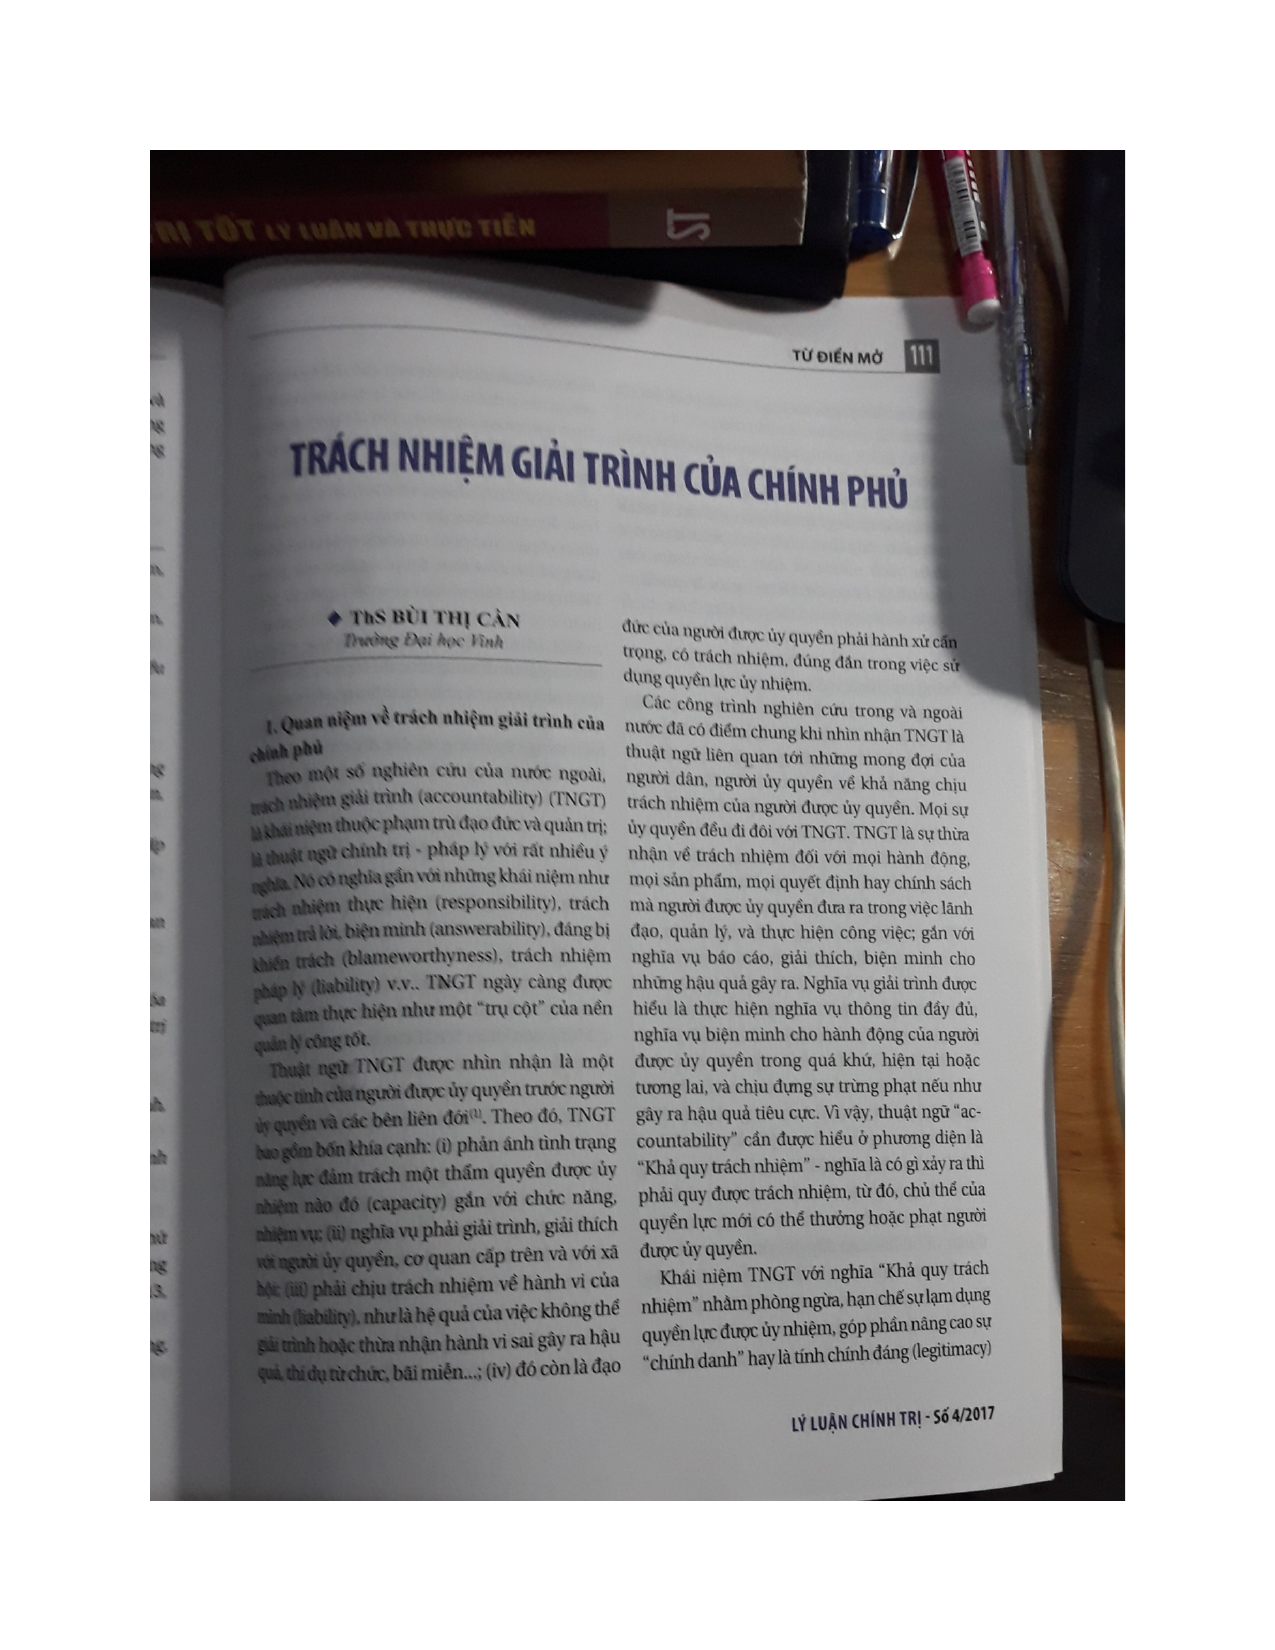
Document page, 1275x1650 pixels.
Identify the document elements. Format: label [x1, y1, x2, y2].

picture [150, 150, 1125, 1501]
